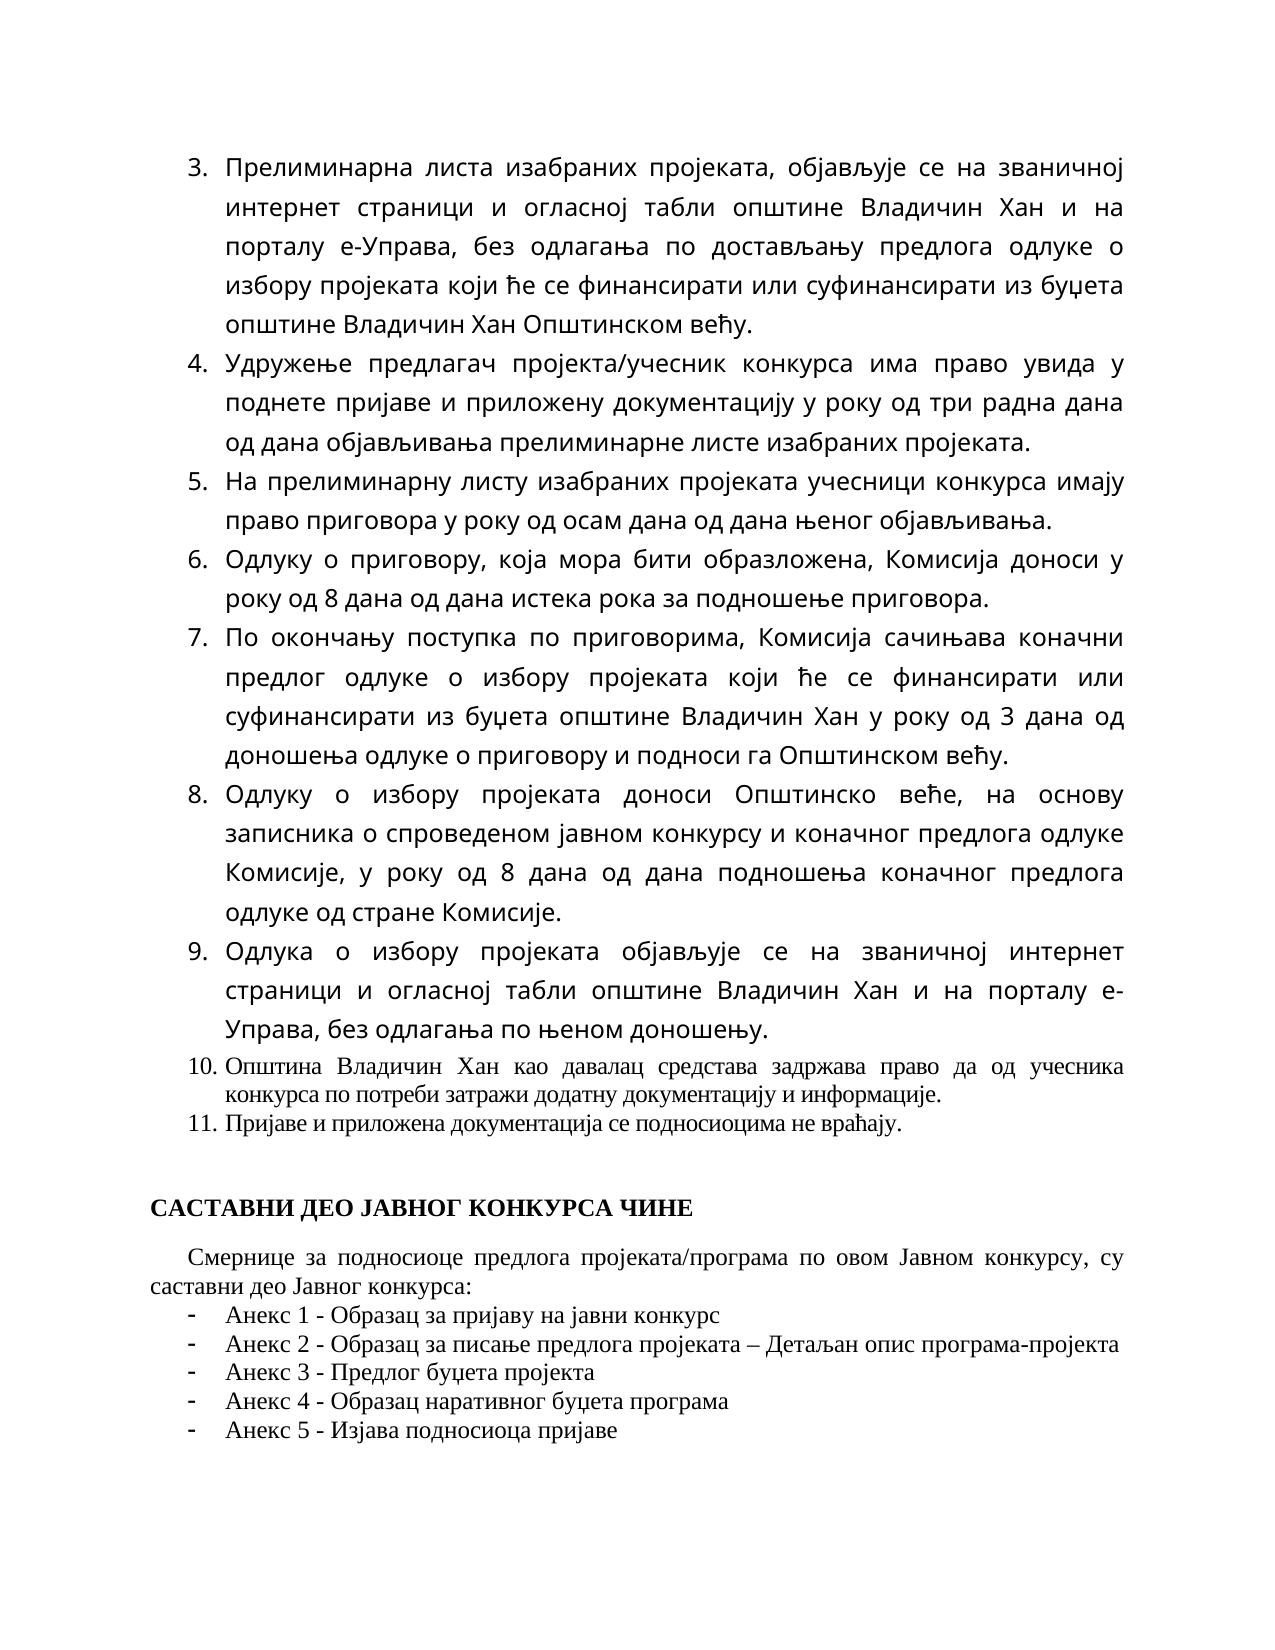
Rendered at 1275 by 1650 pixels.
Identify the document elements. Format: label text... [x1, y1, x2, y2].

list Анекс 3 - Предлог буџета пројекта [187, 1357, 1125, 1386]
list Анекс 1 - Образац за пријаву на јавни конкурс [187, 1300, 1125, 1329]
list На прелиминарну листу изабраних пројеката учесници конкурса имају право приговора у року од осам дана од дана њеног објављивања. [187, 463, 1125, 537]
list Анекс 2 - Образац за писање предлога пројеката – Детаљан опис програма-пројекта [187, 1329, 1125, 1357]
text САСТАВНИ ДЕО ЈАВНОГ КОНКУРСА ЧИНЕ [150, 1193, 1125, 1222]
list Пријаве и приложена документација се подносиоцима не враћају. [187, 1108, 1125, 1137]
list По окончању поступка по приговорима, Комисија сачињава коначни предлог одлуке о избору пројеката који ће се финансирати или суфинансирати из буџета општине Владичин Хан у року од 3 дана од доношења одлуке о приговору и подноси га Општинском већу. [187, 620, 1125, 772]
list Одлука о избору пројеката објављује се на званичној интернет страници и огласној табли општине Владичин Хан и на порталу е-Управа, без одлагања по њеном доношењу. [187, 933, 1125, 1046]
list Општина Владичин Хан као давалац средстава задржава право да од учесника конкурса по потреби затражи додатну документацију и информације. [187, 1051, 1125, 1108]
list Одлуку о избору пројеката доноси Општинско веће, на основу записника о спроведеном јавном конкурсу и коначног предлога одлуке Комисије, у року од 8 дана од дана подношења коначног предлога одлуке од стране Комисије. [187, 777, 1125, 928]
list Прелиминарна листа изабраних пројеката, објављује се на званичној интернет страници и огласној табли општине Владичин Хан и на порталу е-Управа, без одлагања по достављању предлога одлуке о избору пројеката који ће се финансирати или суфинансирати из буџета општине Владичин Хан Општинском већу. [187, 150, 1125, 341]
list Одлуку о приговору, која мора бити образложена, Комисија доноси у року од 8 дана од дана истека рока за подношење приговора. [187, 542, 1125, 615]
list Удружење предлагач пројекта/учесник конкурса има право увида у поднете пријаве и приложену документацију у року од три радна дана од дана објављивања прелиминарне листе изабраних пројеката. [187, 346, 1125, 458]
list Анекс 4 - Образац наративног буџета програма [187, 1386, 1125, 1415]
list Анекс 5 - Изјава подносиоца пријаве [187, 1415, 1125, 1444]
text Смернице за подносиоце предлога пројеката/програма по овом Јавном конкурсу, су саставни део Јавног конкурса: [150, 1242, 1125, 1300]
